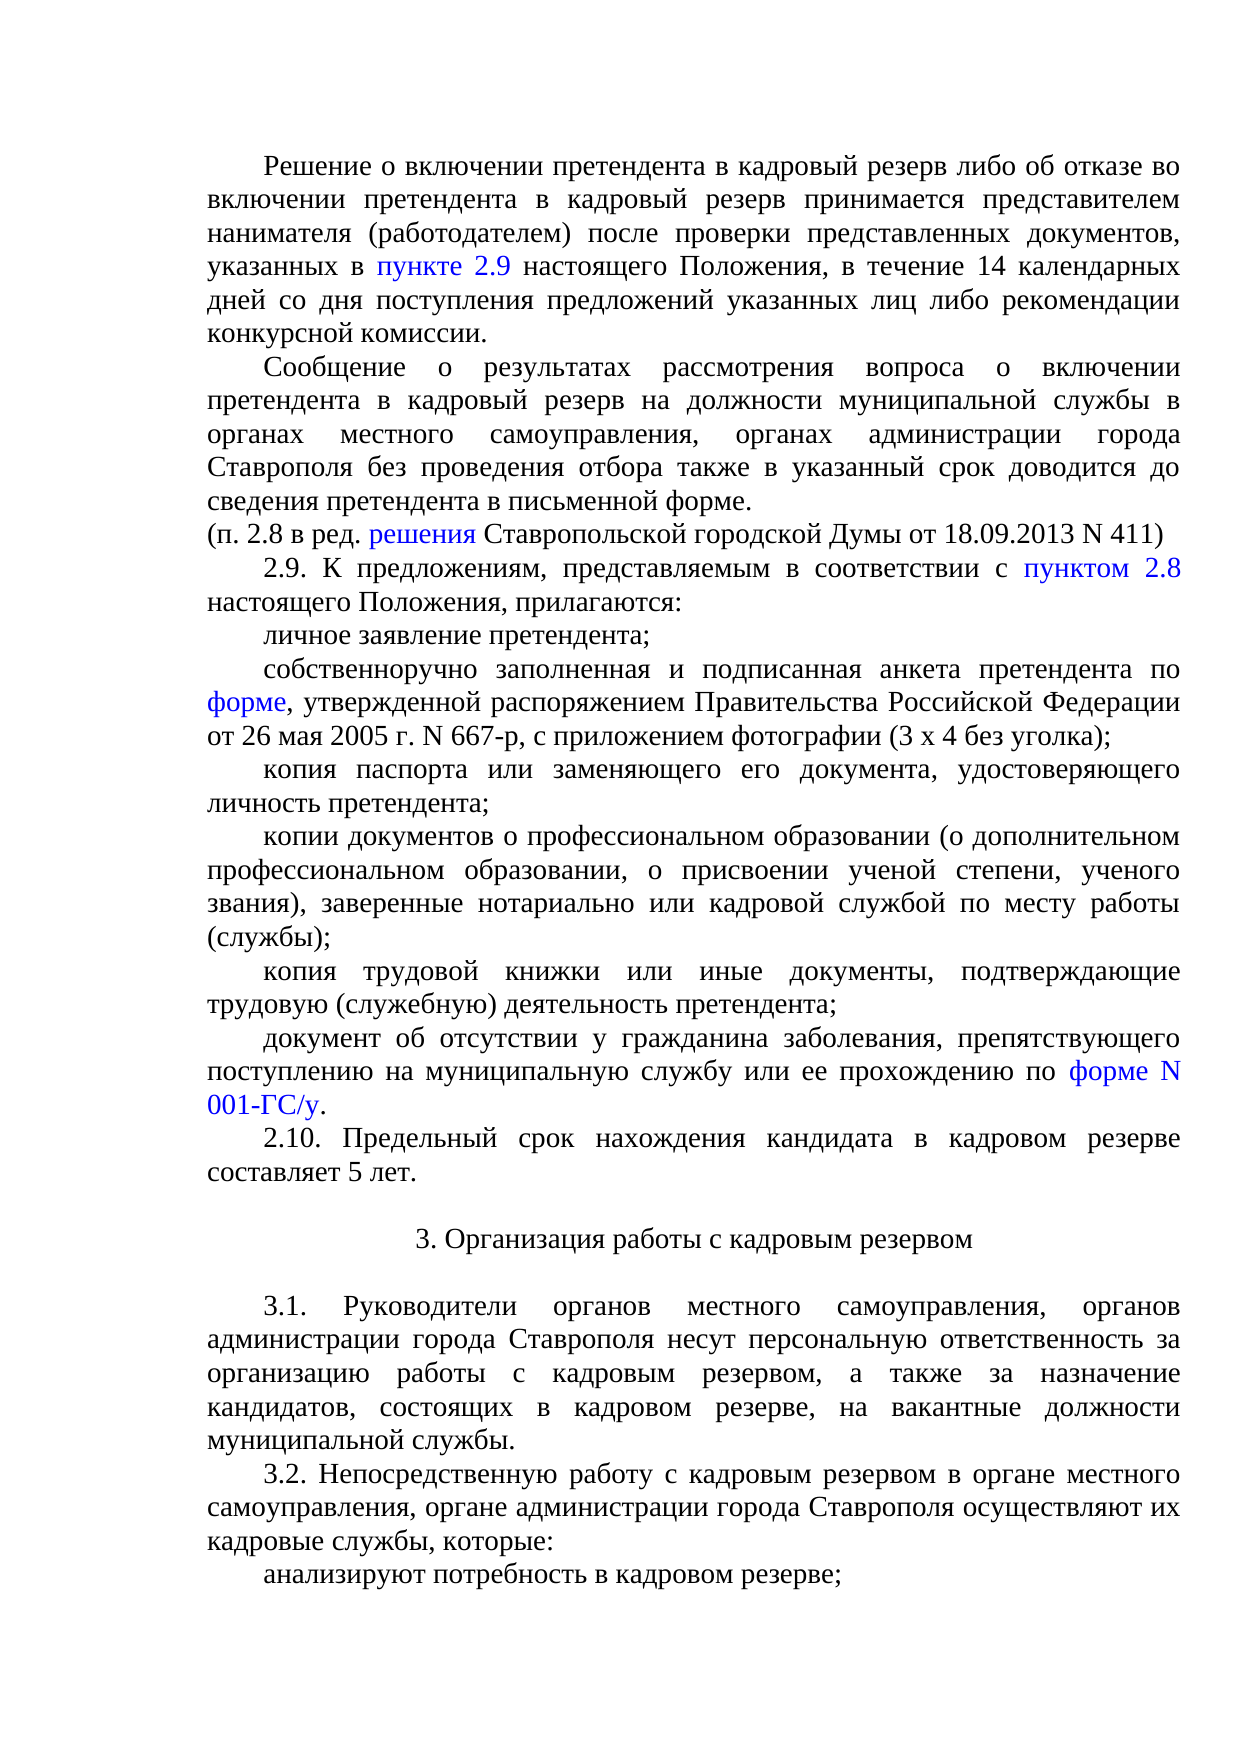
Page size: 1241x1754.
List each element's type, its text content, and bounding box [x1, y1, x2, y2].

text копия трудовой книжки или иные документы, подтверждающие трудовую (служебную) деятельность претендента; [207, 953, 1181, 1020]
text 3.1. Руководители органов местного самоуправления, органов администрации города Ставрополя несут персональную ответственность за организацию работы с кадровым резервом, а также за назначение кандидатов, состоящих в кадровом резерве, на вакантные должности муниципальной службы. [207, 1288, 1181, 1456]
text 2.9. К предложениям, представляемым в соответствии с пунктом 2.8 настоящего Положения, прилагаются: [207, 550, 1181, 617]
text личное заявление претендента; [207, 617, 1181, 651]
text (п. 2.8 в ред. решения Ставропольской городской Думы от 18.09.2013 N 411) [207, 517, 1181, 550]
text 3. Организация работы с кадровым резервом [207, 1221, 1181, 1254]
text анализируют потребность в кадровом резерве; [207, 1556, 1181, 1590]
text 2.10. Предельный срок нахождения кандидата в кадровом резерве составляет 5 лет. [207, 1120, 1181, 1187]
text копия паспорта или заменяющего его документа, удостоверяющего личность претендента; [207, 751, 1181, 818]
text собственноручно заполненная и подписанная анкета претендента по форме, утвержденной распоряжением Правительства Российской Федерации от 26 мая 2005 г. N 667-р, с приложением фотографии (3 x 4 без уголка); [207, 651, 1181, 751]
text копии документов о профессиональном образовании (о дополнительном профессиональном образовании, о присвоении ученой степени, ученого звания), заверенные нотариально или кадровой службой по месту работы (службы); [207, 818, 1181, 953]
text 3.2. Непосредственную работу с кадровым резервом в органе местного самоуправления, органе администрации города Ставрополя осуществляют их кадровые службы, которые: [207, 1456, 1181, 1556]
text Решение о включении претендента в кадровый резерв либо об отказе во включении претендента в кадровый резерв принимается представителем нанимателя (работодателем) после проверки представленных документов, указанных в пункте 2.9 настоящего Положения, в течение 14 календарных дней со дня поступления предложений указанных лиц либо рекомендации конкурсной комиссии. [207, 148, 1181, 349]
text Сообщение о результатах рассмотрения вопроса о включении претендента в кадровый резерв на должности муниципальной службы в органах местного самоуправления, органах администрации города Ставрополя без проведения отбора также в указанный срок доводится до сведения претендента в письменной форме. [207, 349, 1181, 517]
text документ об отсутствии у гражданина заболевания, препятствующего поступлению на муниципальную службу или ее прохождению по форме N 001-ГС/у. [207, 1020, 1181, 1120]
